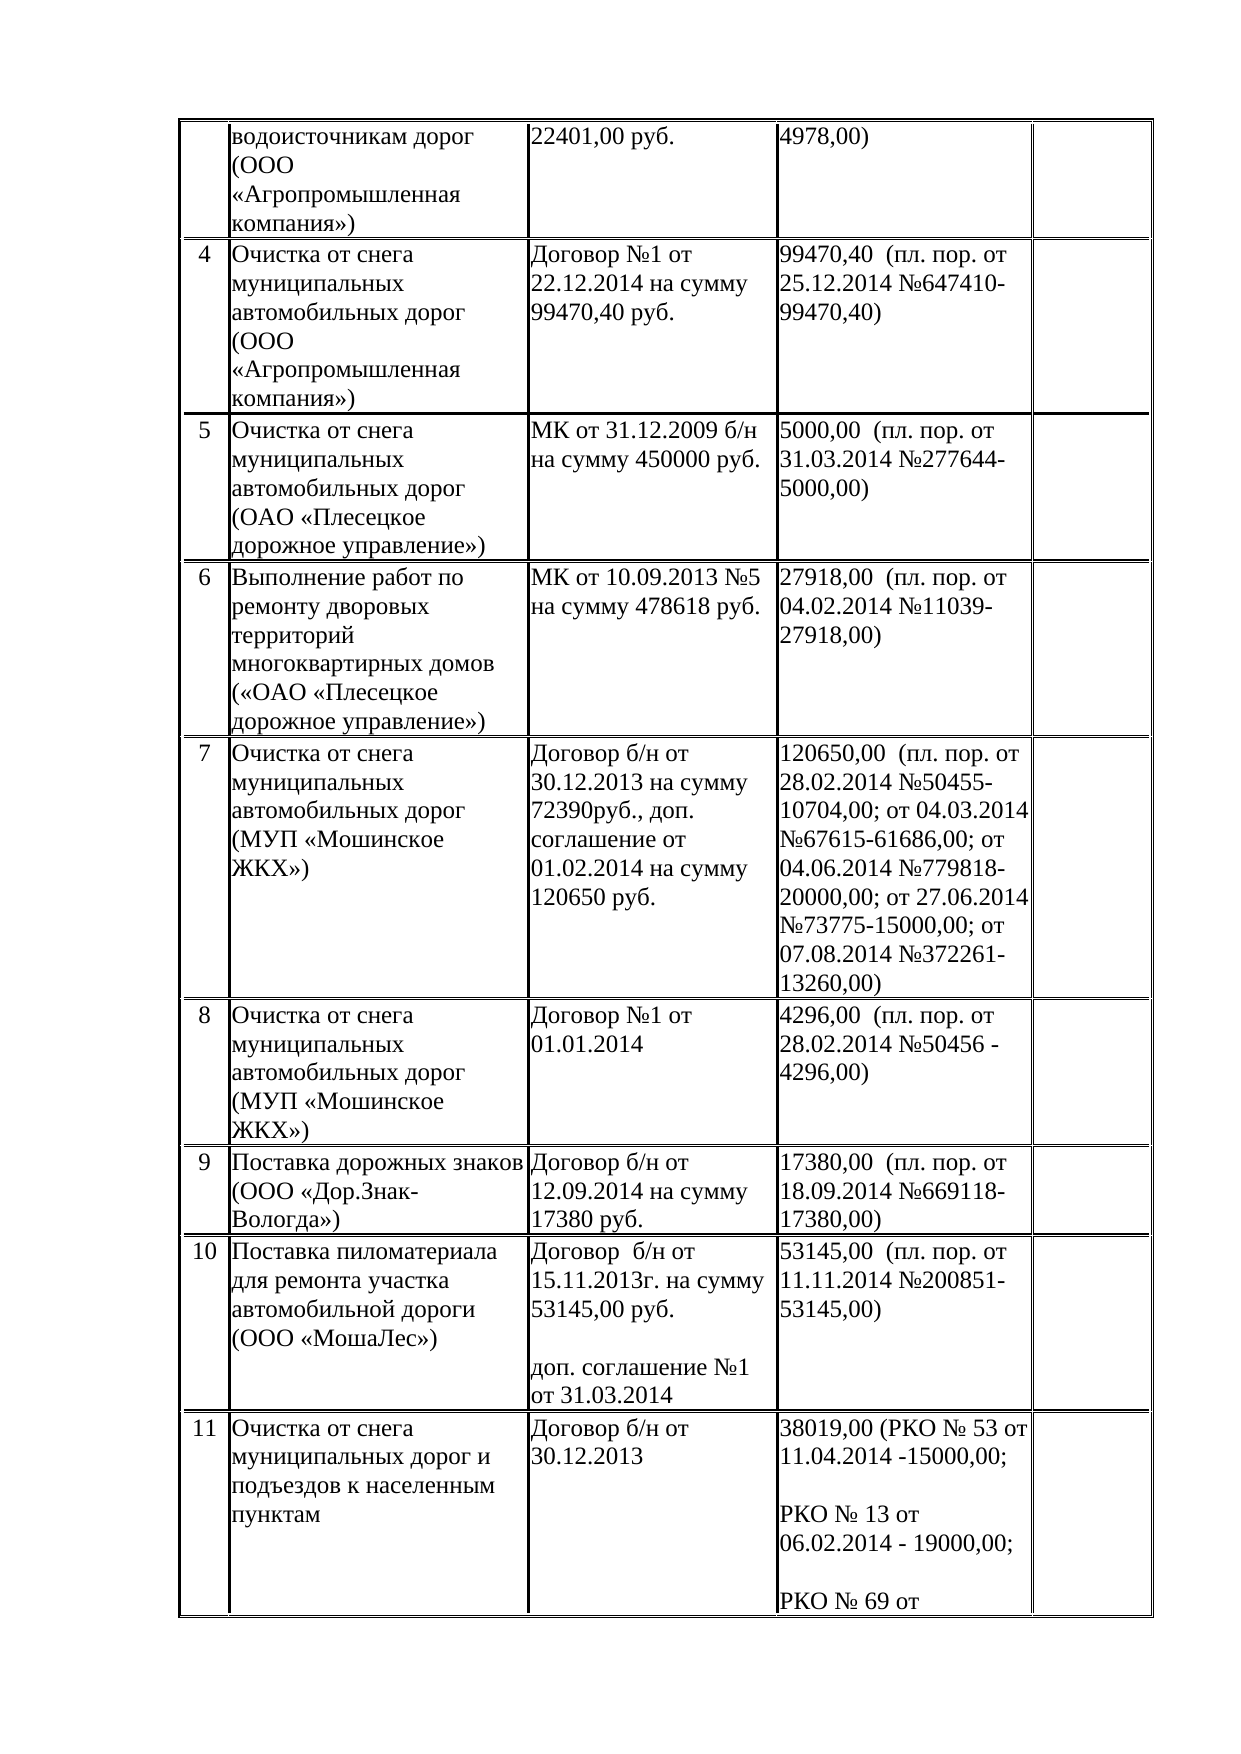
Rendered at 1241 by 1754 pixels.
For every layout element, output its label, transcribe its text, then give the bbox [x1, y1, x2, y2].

table_cell Очистка от снега муниципальных автомобильных дорог (ООО «Агропромышленная компания») [231, 240, 527, 412]
table_cell 17380,00 (пл. пор. от 18.09.2014 №669118-17380,00) [779, 1147, 1031, 1233]
table_cell [1034, 1233, 1151, 1409]
table_cell 11 [181, 1409, 229, 1615]
table_cell 4296,00 (пл. пор. от 28.02.2014 №50456 - 4296,00) [779, 1000, 1031, 1144]
table_cell 9 [180, 1144, 229, 1233]
table_cell [1033, 997, 1152, 1144]
table_cell 27918,00 (пл. пор. от 04.02.2014 №11039-27918,00) [779, 563, 1031, 735]
table_cell Договор б/н от 15.11.2013г. на сумму 53145,00 руб. доп. соглашение №1 от 31.03.2014 [530, 1237, 776, 1409]
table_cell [229, 1413, 528, 1615]
table_cell 7 [180, 735, 229, 997]
table_cell 5000,00 (пл. пор. от 31.03.2014 №277644-5000,00) [779, 415, 1031, 559]
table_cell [229, 122, 528, 236]
table_cell 120650,00 (пл. пор. от 28.02.2014 №50455-10704,00; от 04.03.2014 №67615-61686,00; от 04.06.2014 №779818-20000,00; от 27.06.2014 №73775-15000,00; от 07.08.2014 №372261-13260,00) [779, 738, 1031, 997]
table_cell Поставка пиломатериала для ремонта участка автомобильной дороги (ООО «МошаЛес») [231, 1237, 527, 1409]
table_cell Договор №1 от 01.01.2014 [530, 1000, 776, 1144]
table_cell 10 [181, 1233, 228, 1409]
table_cell 4 [181, 236, 228, 412]
table_cell Очистка от снега муниципальных автомобильных дорог (МУП «Мошинское ЖКХ») [231, 1000, 527, 1144]
table_cell 6 [181, 559, 228, 735]
table_cell Договор б/н от 30.12.2013 на сумму 72390руб., доп. соглашение от 01.02.2014 на сумму 120650 руб. [530, 738, 776, 997]
table_cell 5 [181, 412, 228, 559]
table_cell Выполнение работ по ремонту дворовых территорий многоквартирных домов («ОАО «Плесецкое дорожное управление») [231, 563, 527, 735]
table_cell МК от 10.09.2013 №5 на сумму 478618 руб. [530, 563, 776, 735]
table_cell [1034, 236, 1151, 412]
table_cell 8 [180, 997, 229, 1144]
table_cell МК от 31.12.2009 б/н на сумму 450000 руб. [530, 415, 776, 559]
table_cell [528, 1413, 777, 1615]
table_cell [1034, 412, 1151, 559]
table_cell Договор №1 от 22.12.2014 на сумму 99470,40 руб. [530, 240, 776, 412]
table_cell [1034, 559, 1151, 735]
table_cell [1033, 735, 1152, 997]
table_cell [1033, 1409, 1151, 1615]
table_cell 53145,00 (пл. пор. от 11.11.2014 №200851-53145,00) [779, 1237, 1031, 1409]
table_cell 3 [181, 120, 229, 236]
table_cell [777, 122, 1033, 236]
table_cell Поставка дорожных знаков (ООО «Дор.Знак-Вологда») [231, 1147, 527, 1233]
table_cell 99470,40 (пл. пор. от 25.12.2014 №647410-99470,40) [779, 240, 1031, 412]
table_cell Очистка от снега муниципальных автомобильных дорог (МУП «Мошинское ЖКХ») [231, 738, 527, 997]
table_cell [1033, 122, 1151, 236]
table_cell Договор б/н от 12.09.2014 на сумму 17380 руб. [530, 1147, 776, 1233]
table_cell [528, 120, 777, 236]
table_cell Очистка от снега муниципальных автомобильных дорог (ОАО «Плесецкое дорожное управление») [231, 415, 527, 559]
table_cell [777, 1413, 1033, 1615]
table_cell [1033, 1144, 1152, 1233]
